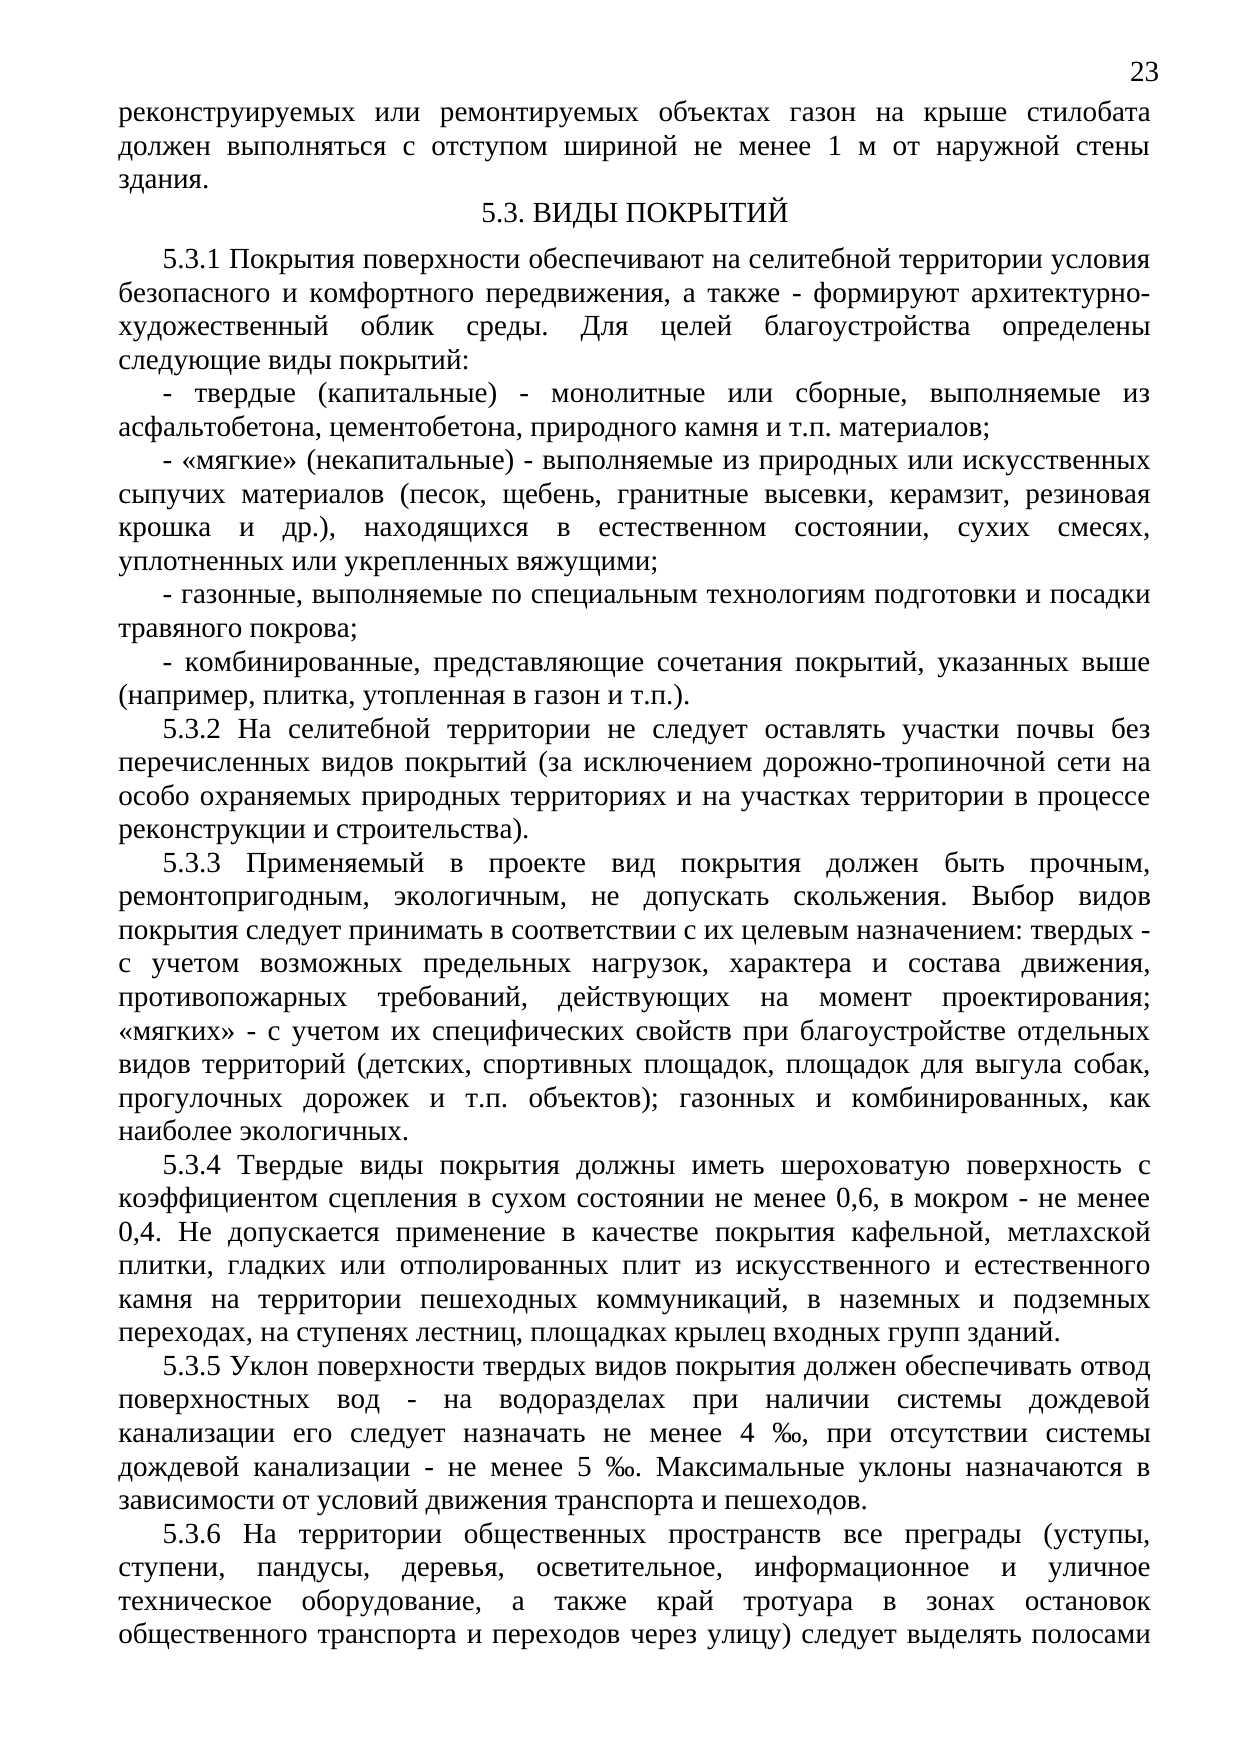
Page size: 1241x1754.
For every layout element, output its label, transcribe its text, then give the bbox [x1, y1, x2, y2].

text 5.3.3 Применяемый в проекте вид покрытия должен быть прочным, ремонтопригодным, экологичным, не допускать скольжения. Выбор видов покрытия следует принимать в соответствии с их целевым назначением: твердых - с учетом возможных предельных нагрузок, характера и состава движения, противопожарных требований, действующих на момент проектирования; «мягких» - с учетом их специфических свойств при благоустройстве отдельных видов территорий (детских, спортивных площадок, площадок для выгула собак, прогулочных дорожек и т.п. объектов); газонных и комбинированных, как наиболее экологичных. [118, 845, 1152, 1147]
text 5.3.2 На селитебной территории не следует оставлять участки почвы без перечисленных видов покрытий (за исключением дорожно-тропиночной сети на особо охраняемых природных территориях и на участках территории в процессе реконструкции и строительства). [118, 711, 1152, 845]
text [118, 1516, 1152, 1650]
text - твердые (капитальные) - монолитные или сборные, выполняемые из асфальтобетона, цементобетона, природного камня и т.п. материалов; [118, 375, 1152, 442]
text - газонные, выполняемые по специальным технологиям подготовки и посадки травяного покрова; [118, 577, 1152, 644]
text - комбинированные, представляющие сочетания покрытий, указанных выше (например, плитка, утопленная в газон и т.п.). [118, 644, 1152, 711]
text 5.3.5 Уклон поверхности твердых видов покрытия должен обеспечивать отвод поверхностных вод - на водоразделах при наличии системы дождевой канализации его следует назначать не менее 4 ‰, при отсутствии системы дождевой канализации - не менее 5 ‰. Максимальные уклоны назначаются в зависимости от условий движения транспорта и пешеходов. [118, 1348, 1152, 1516]
text - «мягкие» (некапитальные) - выполняемые из природных или искусственных сыпучих материалов (песок, щебень, гранитные высевки, керамзит, резиновая крошка и др.), находящихся в естественном состоянии, сухих смесях, уплотненных или укрепленных вяжущими; [118, 442, 1152, 577]
text 5.3.1 Покрытия поверхности обеспечивают на селитебной территории условия безопасного и комфортного передвижения, а также - формируют архитектурно-художественный облик среды. Для целей благоустройства определены следующие виды покрытий: [118, 241, 1152, 375]
text 5.3.4 Твердые виды покрытия должны иметь шероховатую поверхность с коэффициентом сцепления в сухом состоянии не менее 0,6, в мокром - не менее 0,4. Не допускается применение в качестве покрытия кафельной, метлахской плитки, гладких или отполированных плит из искусственного и естественного камня на территории пешеходных коммуникаций, в наземных и подземных переходах, на ступенях лестниц, площадках крылец входных групп зданий. [118, 1147, 1152, 1348]
subtitle 5.3. ВИДЫ ПОКРЫТИЙ [118, 195, 1152, 229]
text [118, 94, 1152, 195]
